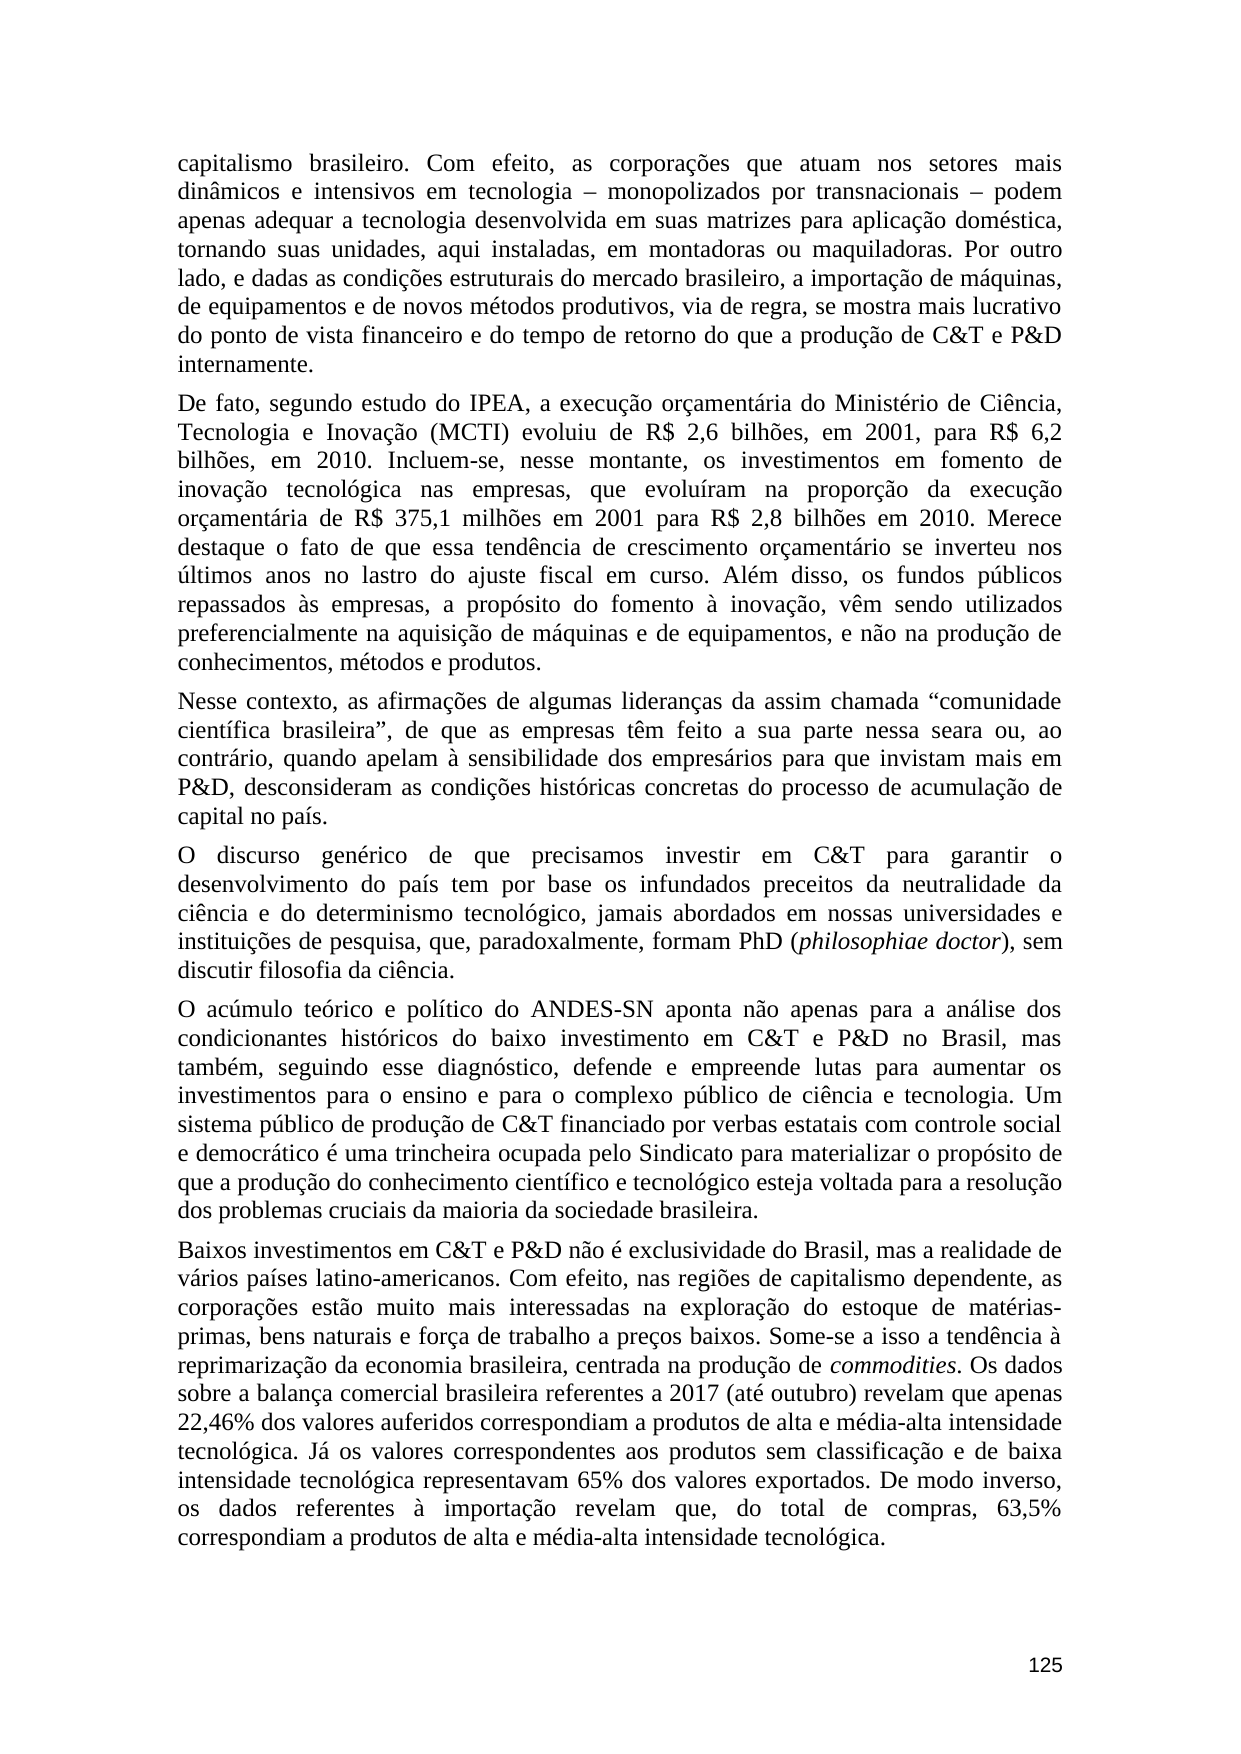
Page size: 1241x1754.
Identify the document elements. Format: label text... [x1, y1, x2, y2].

text Nesse contexto, as afirmações de algumas lideranças da assim chamada “comunidade científica brasileira”, de que as empresas têm feito a sua parte nessa seara ou, ao contrário, quando apelam à sensibilidade dos empresários para que invistam mais em P&D, desconsideram as condições históricas concretas do processo de acumulação de capital no país. [177, 686, 1063, 830]
text De fato, segundo estudo do IPEA, a execução orçamentária do Ministério de Ciência, Tecnologia e Inovação (MCTI) evoluiu de R$ 2,6 bilhões, em 2001, para R$ 6,2 bilhões, em 2010. Incluem-se, nesse montante, os investimentos em fomento de inovação tecnológica nas empresas, que evoluíram na proporção da execução orçamentária de R$ 375,1 milhões em 2001 para R$ 2,8 bilhões em 2010. Merece destaque o fato de que essa tendência de crescimento orçamentário se inverteu nos últimos anos no lastro do ajuste fiscal em curso. Além disso, os fundos públicos repassados às empresas, a propósito do fomento à inovação, vêm sendo utilizados preferencialmente na aquisição de máquinas e de equipamentos, e não na produção de conhecimentos, métodos e produtos. [177, 388, 1063, 676]
text Baixos investimentos em C&T e P&D não é exclusividade do Brasil, mas a realidade de vários países latino-americanos. Com efeito, nas regiões de capitalismo dependente, as corporações estão muito mais interessadas na exploração do estoque de matérias-primas, bens naturais e força de trabalho a preços baixos. Some-se a isso a tendência à reprimarização da economia brasileira, centrada na produção de commodities. Os dados sobre a balança comercial brasileira referentes a 2017 (até outubro) revelam que apenas 22,46% dos valores auferidos correspondiam a produtos de alta e média-alta intensidade tecnológica. Já os valores correspondentes aos produtos sem classificação e de baixa intensidade tecnológica representavam 65% dos valores exportados. De modo inverso, os dados referentes à importação revelam que, do total de compras, 63,5% correspondiam a produtos de alta e média-alta intensidade tecnológica. [177, 1235, 1063, 1551]
text O discurso genérico de que precisamos investir em C&T para garantir o desenvolvimento do país tem por base os infundados preceitos da neutralidade da ciência e do determinismo tecnológico, jamais abordados em nossas universidades e instituições de pesquisa, que, paradoxalmente, formam PhD (philosophiae doctor), sem discutir filosofia da ciência. [177, 840, 1063, 984]
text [177, 148, 1063, 378]
text O acúmulo teórico e político do ANDES-SN aponta não apenas para a análise dos condicionantes históricos do baixo investimento em C&T e P&D no Brasil, mas também, seguindo esse diagnóstico, defende e empreende lutas para aumentar os investimentos para o ensino e para o complexo público de ciência e tecnologia. Um sistema público de produção de C&T financiado por verbas estatais com controle social e democrático é uma trincheira ocupada pelo Sindicato para materializar o propósito de que a produção do conhecimento científico e tecnológico esteja voltada para a resolução dos problemas cruciais da maioria da sociedade brasileira. [177, 994, 1063, 1224]
